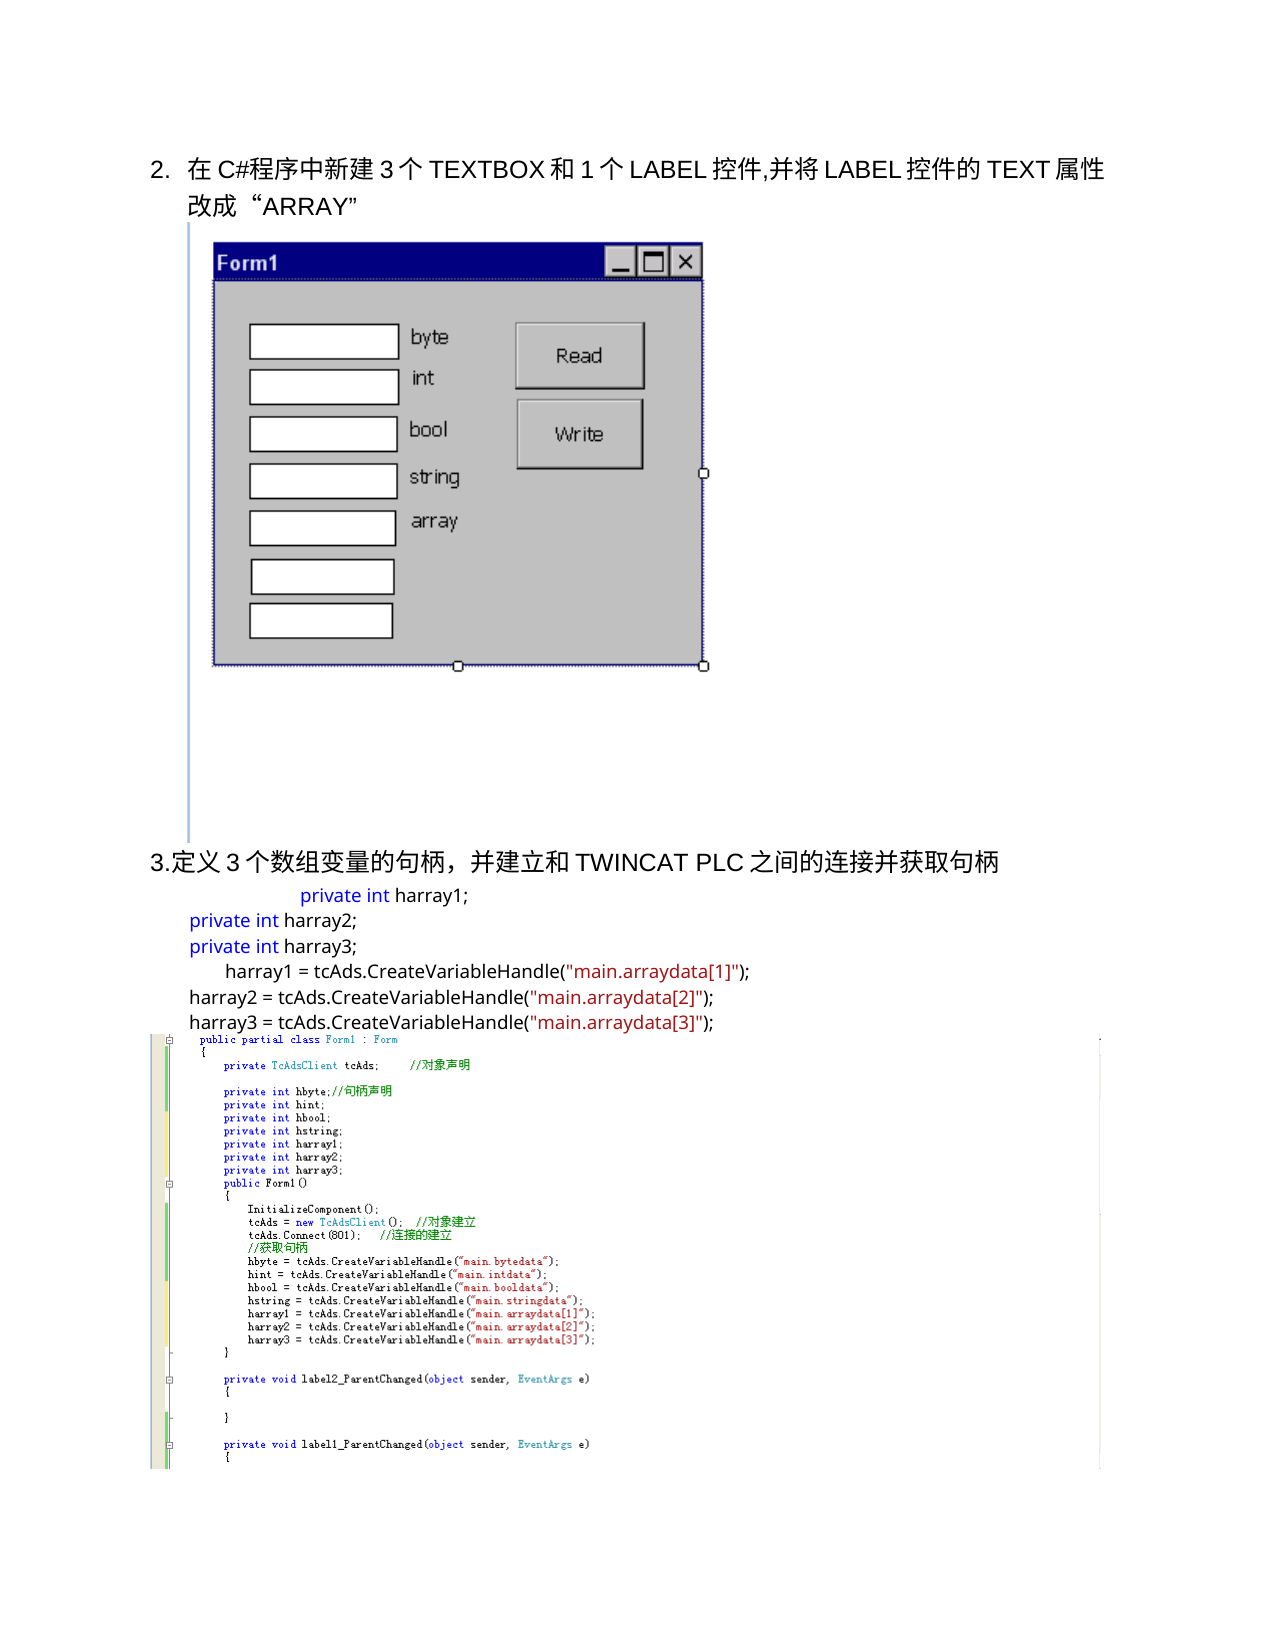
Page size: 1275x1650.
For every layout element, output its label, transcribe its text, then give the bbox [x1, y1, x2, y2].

picture [150, 1034, 1101, 1469]
text 3.定义3个数组变量的句柄，并建立和TWINCAT PLC之间的连接并获取句柄 private int harray1; [150, 842, 1125, 907]
text harray2 = tcAds.CreateVariableHandle("main.arraydata[2]"); [150, 984, 1125, 1009]
text harray3 = tcAds.CreateVariableHandle("main.arraydata[3]"); [150, 1009, 1125, 1035]
picture [187, 222, 1275, 843]
text private int harray3; [150, 933, 1125, 958]
text private int harray2; [150, 907, 1125, 933]
text harray1 = tcAds.CreateVariableHandle("main.arraydata[1]"); [225, 958, 1125, 984]
